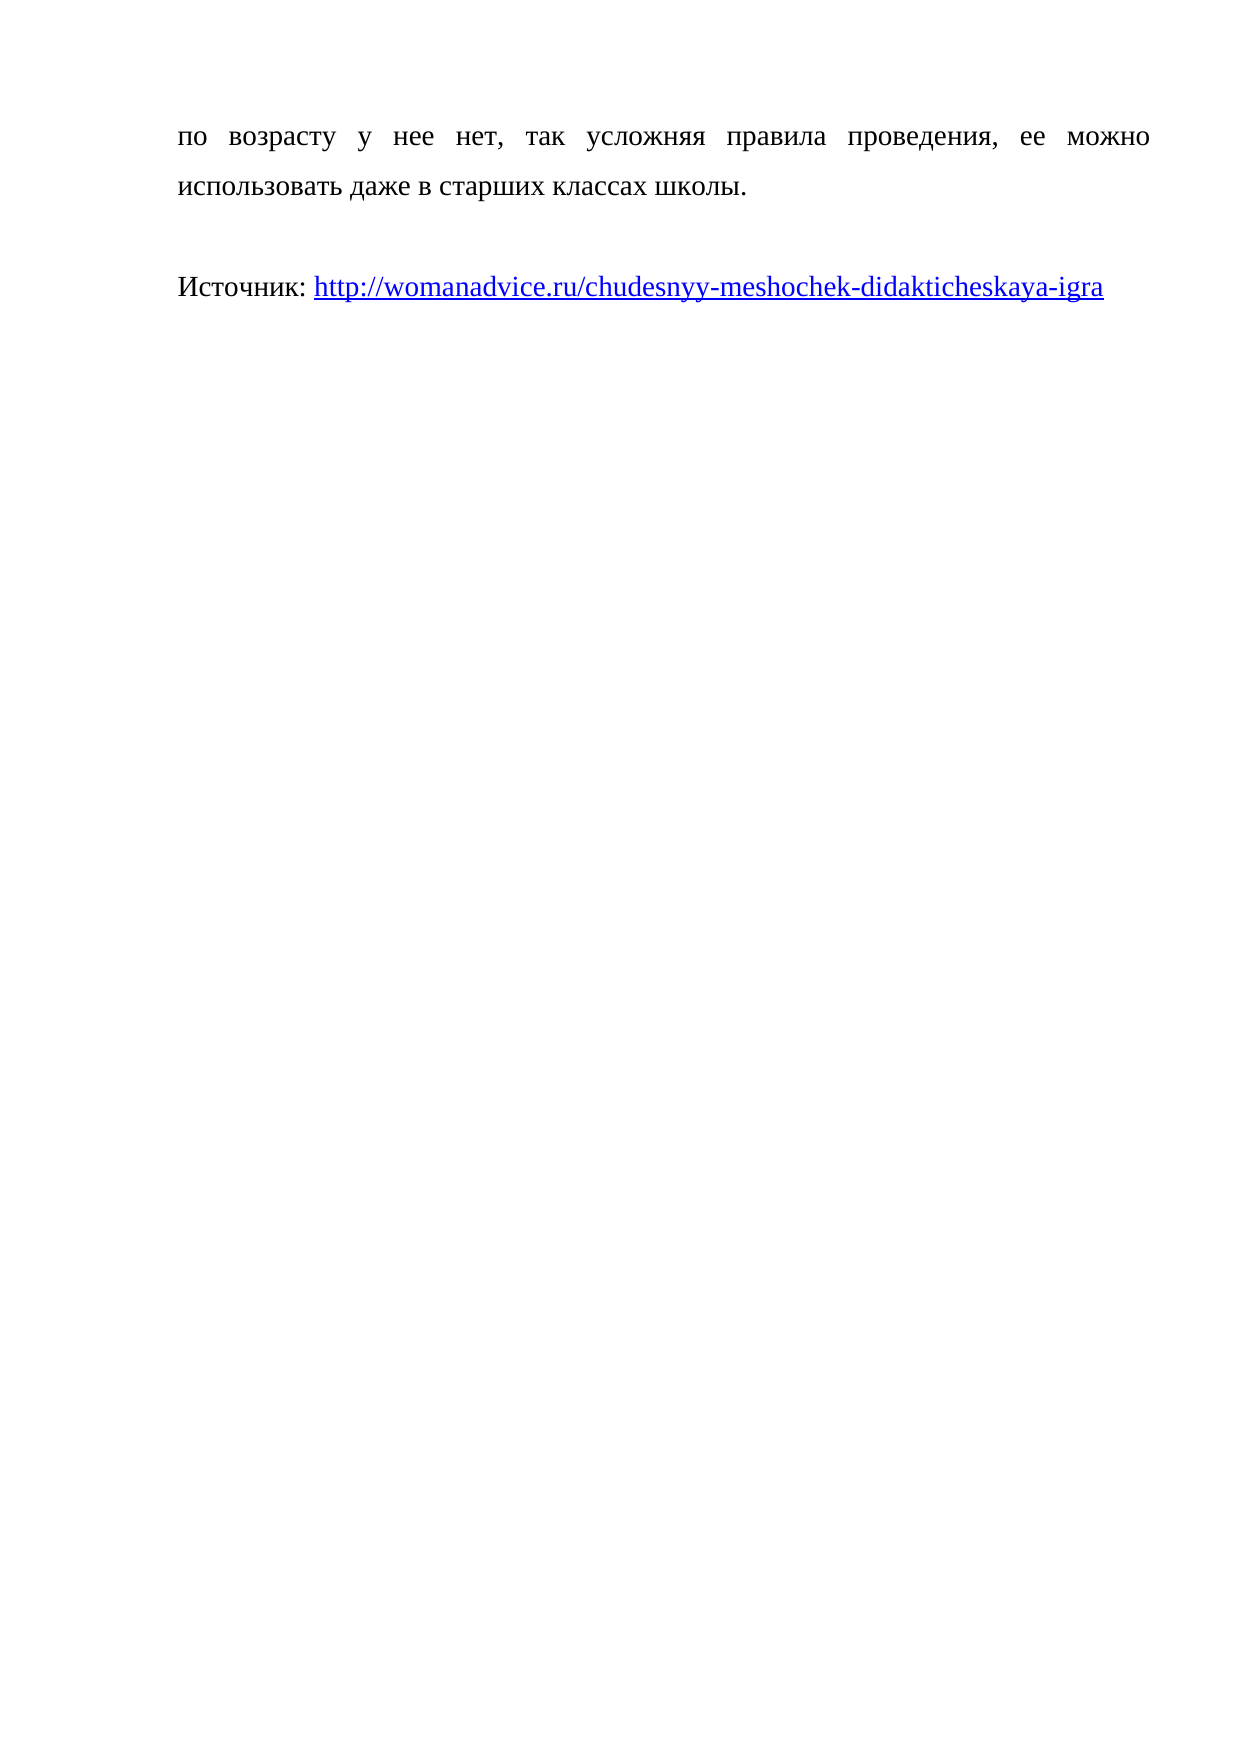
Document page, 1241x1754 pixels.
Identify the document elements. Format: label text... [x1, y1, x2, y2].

text Источник: http://womanadvice.ru/chudesnyy-meshochek-didakticheskaya-igra [177, 269, 1152, 303]
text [177, 118, 1152, 202]
